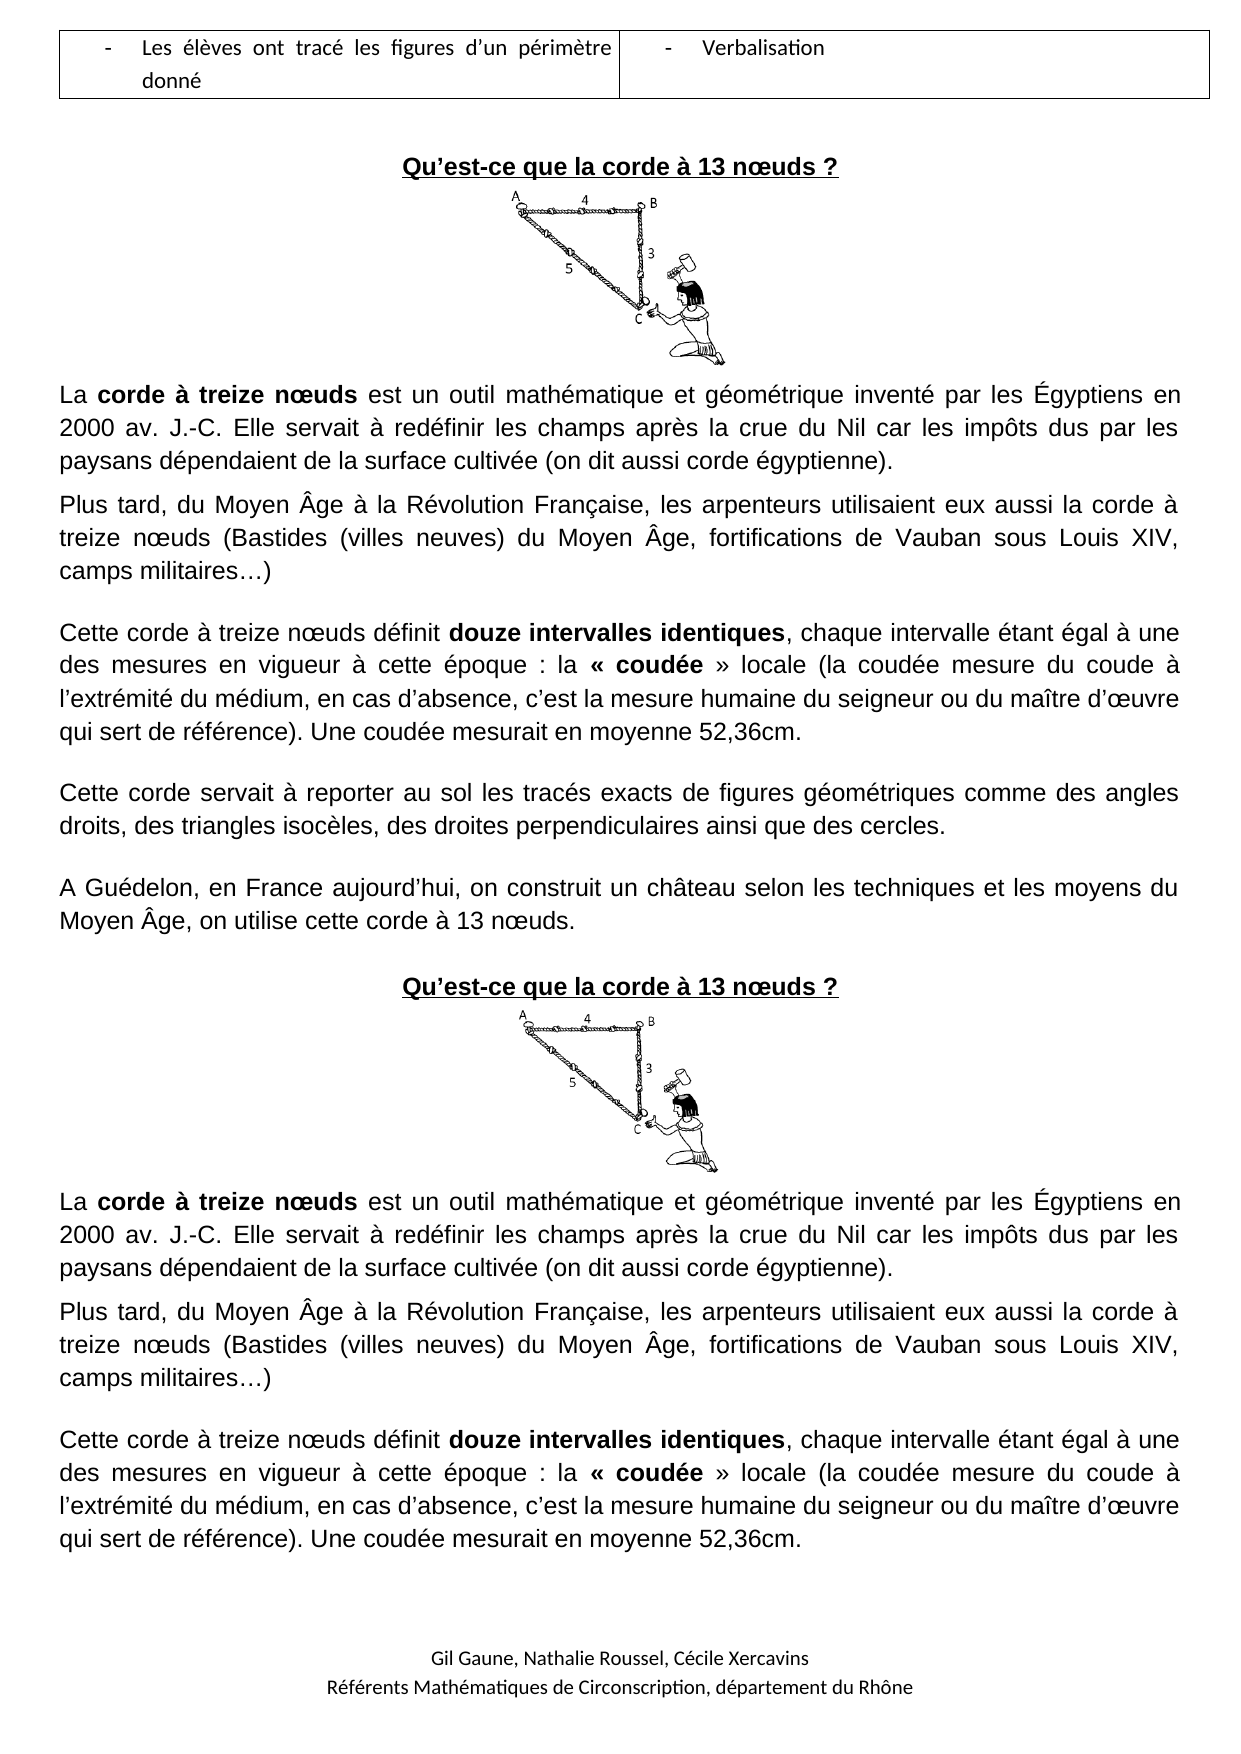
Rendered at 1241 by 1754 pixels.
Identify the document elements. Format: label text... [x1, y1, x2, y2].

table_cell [620, 31, 1209, 98]
text Plus tard, du Moyen Âge à la Révolution Française, les arpenteurs utilisaient eux aussi la corde à treize nœuds (Bastides (villes neuves) du Moyen Âge, fortifications de Vauban sous Louis XIV, camps militaires…) [59, 490, 1181, 584]
text Cette corde à treize nœuds définit douze intervalles identiques, chaque intervalle étant égal à une des mesures en vigueur à cette époque : la « coudée » locale (la coudée mesure du coude à l’extrémité du médium, en cas d’absence, c’est la mesure humaine du seigneur ou du maître d’œuvre qui sert de référence). Une coudée mesurait en moyenne 52,36cm. [59, 617, 1181, 745]
text La corde à treize nœuds est un outil mathématique et géométrique inventé par les Égyptiens en 2000 av. J.-C. Elle servait à redéfinir les champs après la crue du Nil car les impôts dus par les paysans dépendaient de la surface cultivée (on dit aussi corde égyptienne). [59, 380, 1181, 475]
text A Guédelon, en France aujourd’hui, on construit un château selon les techniques et les moyens du Moyen Âge, on utilise cette corde à 13 nœuds. [59, 873, 1181, 935]
text Plus tard, du Moyen Âge à la Révolution Française, les arpenteurs utilisaient eux aussi la corde à treize nœuds (Bastides (villes neuves) du Moyen Âge, fortifications de Vauban sous Louis XIV, camps militaires…) [59, 1297, 1181, 1392]
text Cette corde à treize nœuds définit douze intervalles identiques, chaque intervalle étant égal à une des mesures en vigueur à cette époque : la « coudée » locale (la coudée mesure du coude à l’extrémité du médium, en cas d’absence, c’est la mesure humaine du seigneur ou du maître d’œuvre qui sert de référence). Une coudée mesurait en moyenne 52,36cm. [59, 1424, 1181, 1552]
text Cette corde servait à reporter au sol les tracés exacts de figures géométriques comme des angles droits, des triangles isocèles, des droites perpendiculaires ainsi que des cercles. [59, 778, 1181, 840]
picture [511, 1001, 729, 1177]
text Qu’est-ce que la corde à 13 nœuds ? [59, 152, 1181, 181]
text Qu’est-ce que la corde à 13 nœuds ? [59, 972, 1181, 1001]
text La corde à treize nœuds est un outil mathématique et géométrique inventé par les Égyptiens en 2000 av. J.-C. Elle servait à redéfinir les champs après la crue du Nil car les impôts dus par les paysans dépendaient de la surface cultivée (on dit aussi corde égyptienne). [59, 1187, 1181, 1282]
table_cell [60, 31, 619, 98]
picture [503, 180, 737, 370]
